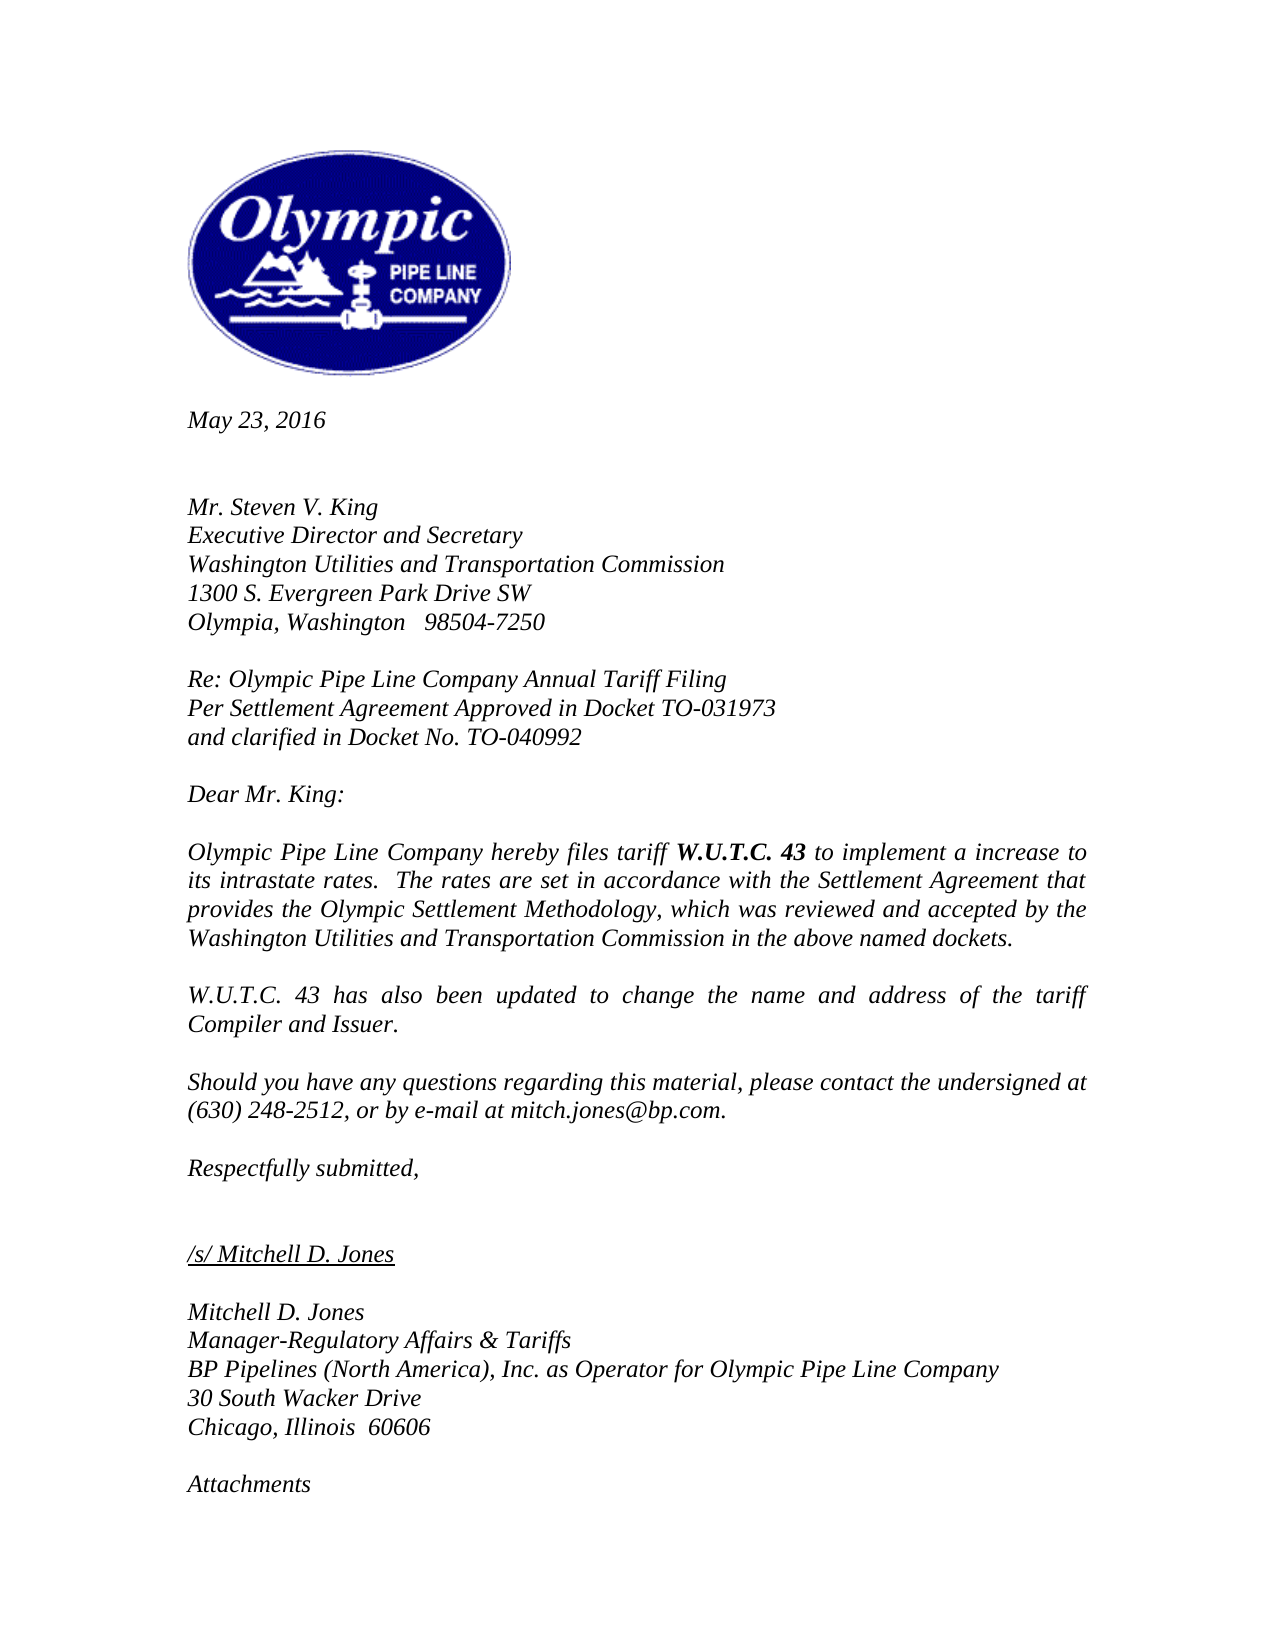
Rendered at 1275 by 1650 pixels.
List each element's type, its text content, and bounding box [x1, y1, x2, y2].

text Manager-Regulatory Affairs & Tariffs [187, 1325, 1087, 1354]
text Should you have any questions regarding this material, please contact the undersigned at (630) 248-2512, or by e-mail at mitch.jones@bp.com. [187, 1067, 1087, 1124]
text Chicago, Illinois 60606 [187, 1412, 1087, 1440]
text Utilities and Transportation Commission [187, 549, 1087, 578]
text Respectfully submitted, [187, 1153, 1087, 1182]
text Dear Mr. King: [187, 779, 1087, 808]
text /s/ Mitchell D. Jones [187, 1239, 1087, 1268]
text Per Settlement Agreement Approved in Docket TO-031973 [187, 693, 1087, 722]
text and clarified in Docket No. TO-040992 [187, 722, 1087, 750]
text W.U.T.C. 43 has also been updated to change the name and address of the tariff Compiler and Issuer. [187, 980, 1087, 1038]
text Olympic Pipe Line Company hereby files tariff W.U.T.C. 43 to implement a increase to its intrastate rates. The rates are set in accordance with the Settlement Agreement that provides the Olympic Settlement Methodology, which was reviewed and accepted by the Utilities and Transportation Commission in the above named dockets. [187, 837, 1087, 952]
text Executive Director and Secretary [187, 520, 1087, 549]
text Mitchell D. Jones [187, 1297, 1087, 1325]
text 30 South Wacker Drive [187, 1383, 1087, 1412]
text Attachments [187, 1469, 1087, 1498]
picture [187, 150, 511, 377]
text BP Pipelines (), Inc. as Operator for Olympic Pipe Line Company [187, 1354, 1087, 1383]
text Re: Olympic Pipe Line Company Annual Tariff Filing [187, 664, 1087, 693]
text Mr. Steven V. King [187, 492, 1087, 520]
text May 23, 2016 [187, 405, 1087, 434]
